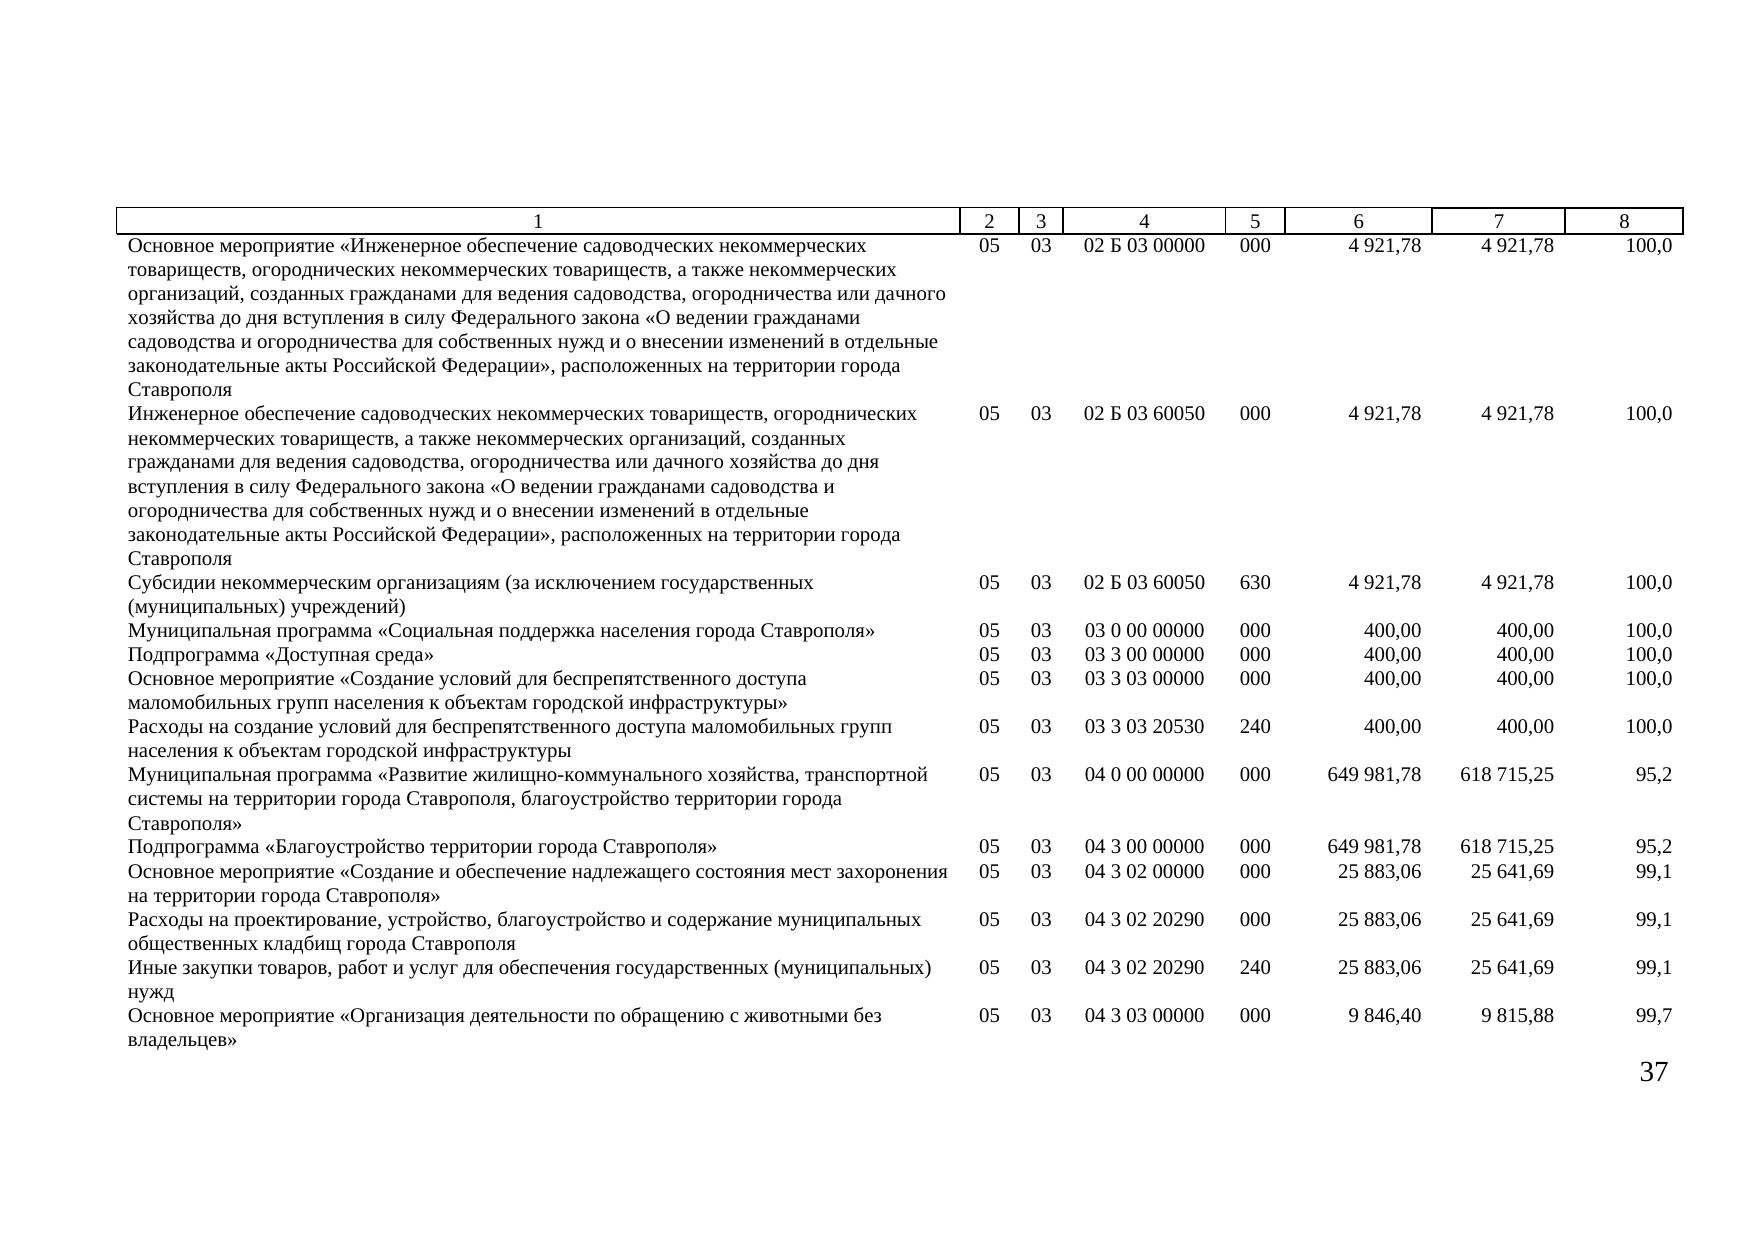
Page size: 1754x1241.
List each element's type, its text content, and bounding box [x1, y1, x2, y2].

table_header 5 [1226, 208, 1284, 233]
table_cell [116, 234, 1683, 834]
table_header 7 [1433, 209, 1564, 233]
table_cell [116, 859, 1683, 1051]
table_header 3 [1020, 208, 1062, 233]
table_header 8 [1566, 209, 1682, 233]
table_header 4 [1064, 208, 1225, 233]
table_header 6 [1286, 208, 1431, 233]
table_header 2 [961, 208, 1018, 233]
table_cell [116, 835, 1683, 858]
table_header 1 [117, 208, 959, 233]
